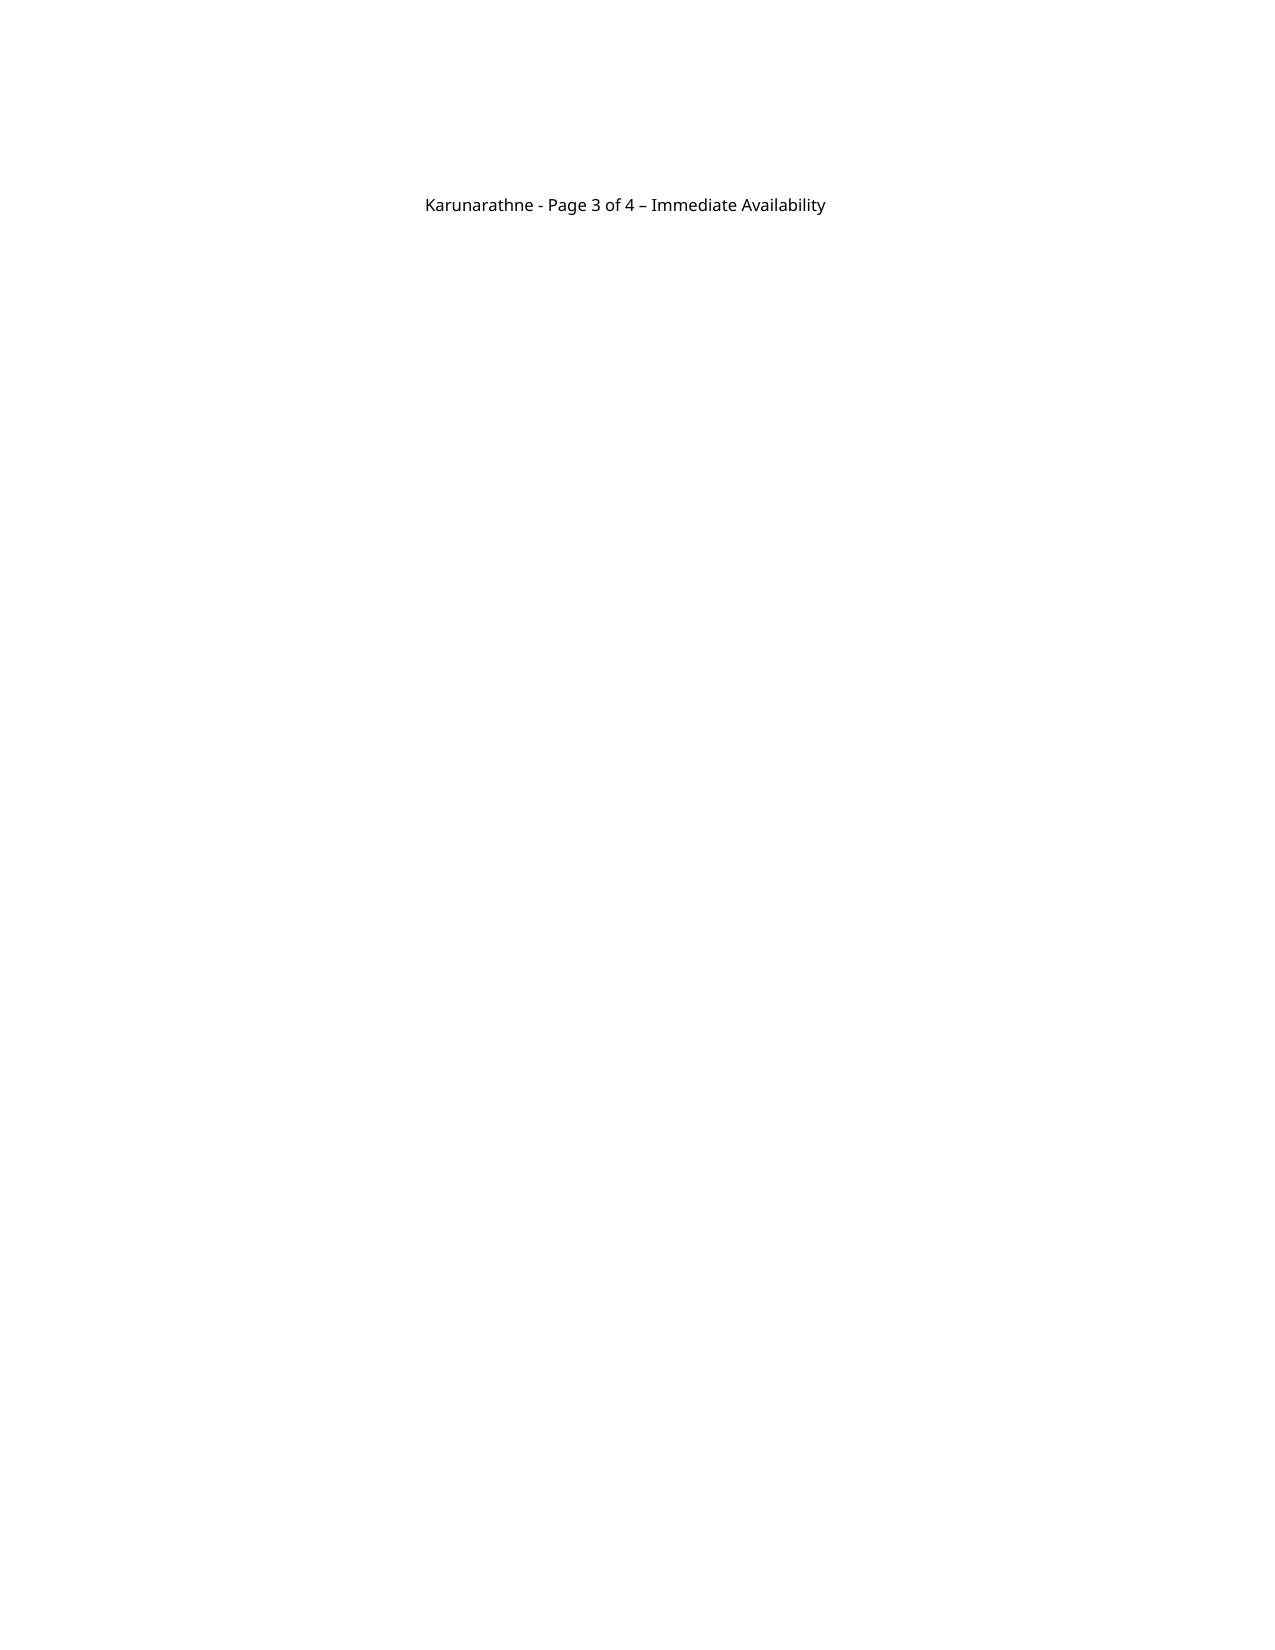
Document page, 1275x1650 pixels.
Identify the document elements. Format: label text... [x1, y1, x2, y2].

text Karunarathne - Page 3 of 4 – Immediate Availability [425, 194, 1187, 217]
